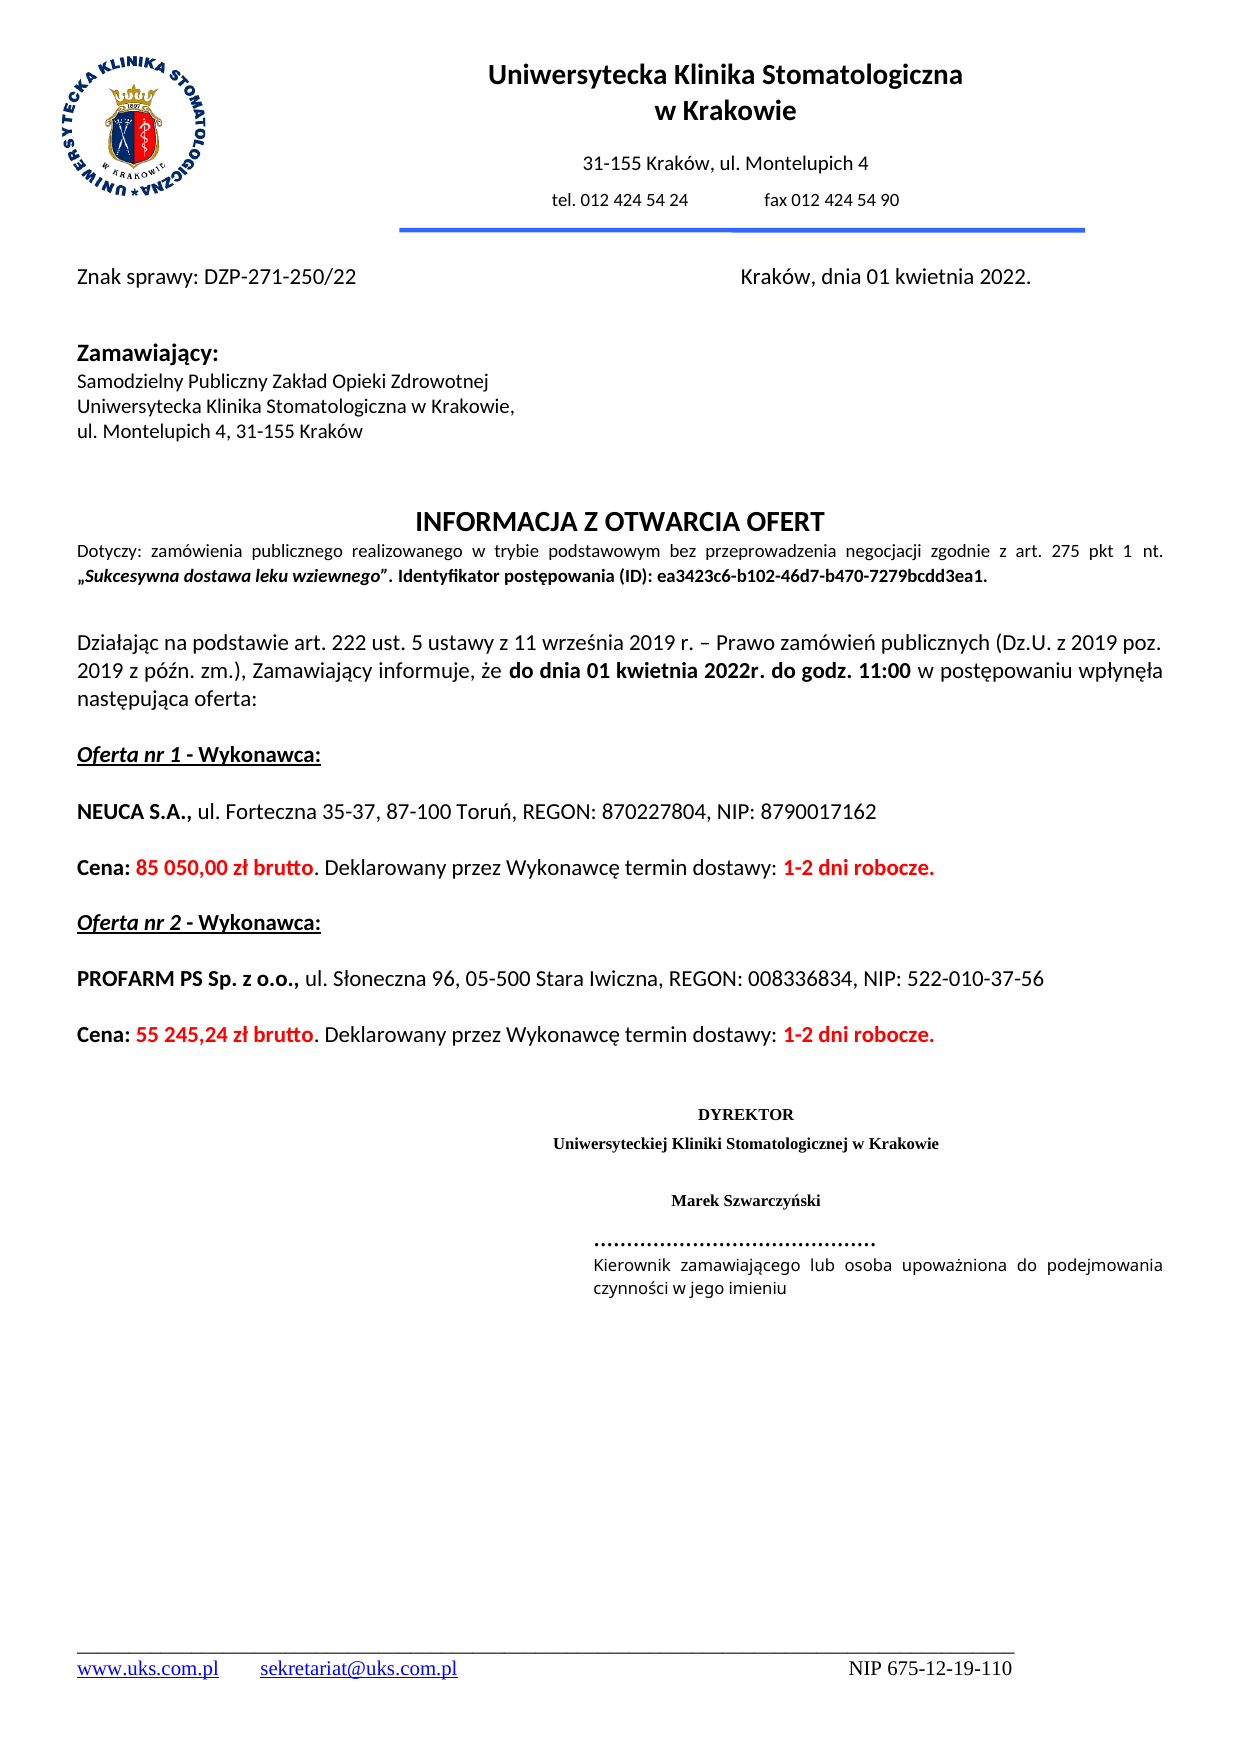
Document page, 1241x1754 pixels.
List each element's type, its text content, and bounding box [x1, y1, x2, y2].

text DYREKTOR [283, 1105, 1163, 1124]
text INFORMACJA Z OTWARCIA OFERT [77, 503, 1163, 539]
text Zamawiający: Samodzielny Publiczny Zakład Opieki Zdrowotnej Uniwersytecka Klinika Stomatologiczna w Krakowie, [77, 337, 1163, 419]
text Uniwersyteckiej Kliniki Stomatologicznej w Krakowie [283, 1134, 1163, 1153]
table_header Uniwersytecka Klinika Stomatologiczna w Krakowie 31-155 Kraków, ul. Montelupich 4 tel. 012 424 54 24 fax 012 424 54 90 [369, 56, 1082, 262]
text NEUCA S.A., ul. Forteczna 35-37, 87-100 Toruń, REGON: 870227804, NIP: 8790017162 [77, 797, 1163, 825]
picture [61, 56, 206, 196]
text ul. Montelupich 4, 31-155 Kraków [77, 419, 1163, 444]
text Dotyczy: zamówienia publicznego realizowanego w trybie podstawowym bez przeprowadzenia negocjacji zgodnie z art. 275 pkt 1 nt. „Sukcesywna dostawa leku wziewnego”. Identyfikator postępowania (ID): ea3423c6-b102-46d7-b470-7279bcdd3ea1. [77, 539, 1163, 587]
text ……………………………………. [519, 1220, 1163, 1254]
text Działając na podstawie art. 222 ust. 5 ustawy z 11 września 2019 r. – Prawo zamówień publicznych (Dz.U. z 2019 poz. 2019 z późn. zm.), Zamawiający informuje, że do dnia 01 kwietnia 2022r. do godz. 11:00 w postępowaniu wpłynęła następująca oferta: [77, 628, 1163, 712]
text PROFARM PS Sp. z o.o., ul. Słoneczna 96, 05-500 Stara Iwiczna, REGON: 008336834, NIP: 522-010-37-56 [77, 964, 1163, 992]
text Kierownik zamawiającego lub osoba upoważniona do podejmowania czynności w jego imieniu [593, 1254, 1163, 1299]
text Znak sprawy: DZP-271-250/22 Kraków, dnia 01 kwietnia 2022. [77, 262, 1163, 290]
text Cena: 85 050,00 zł brutto. Deklarowany przez Wykonawcę termin dostawy: 1-2 dni robocze. [77, 853, 1163, 881]
text Oferta nr 1 - Wykonawca: [77, 740, 1163, 797]
text Cena: 55 245,24 zł brutto. Deklarowany przez Wykonawcę termin dostawy: 1-2 dni robocze. [77, 1020, 1163, 1048]
text Oferta nr 2 - Wykonawca: [77, 908, 1163, 936]
text Marek Szwarczyński [283, 1191, 1163, 1210]
table_header [51, 56, 369, 262]
